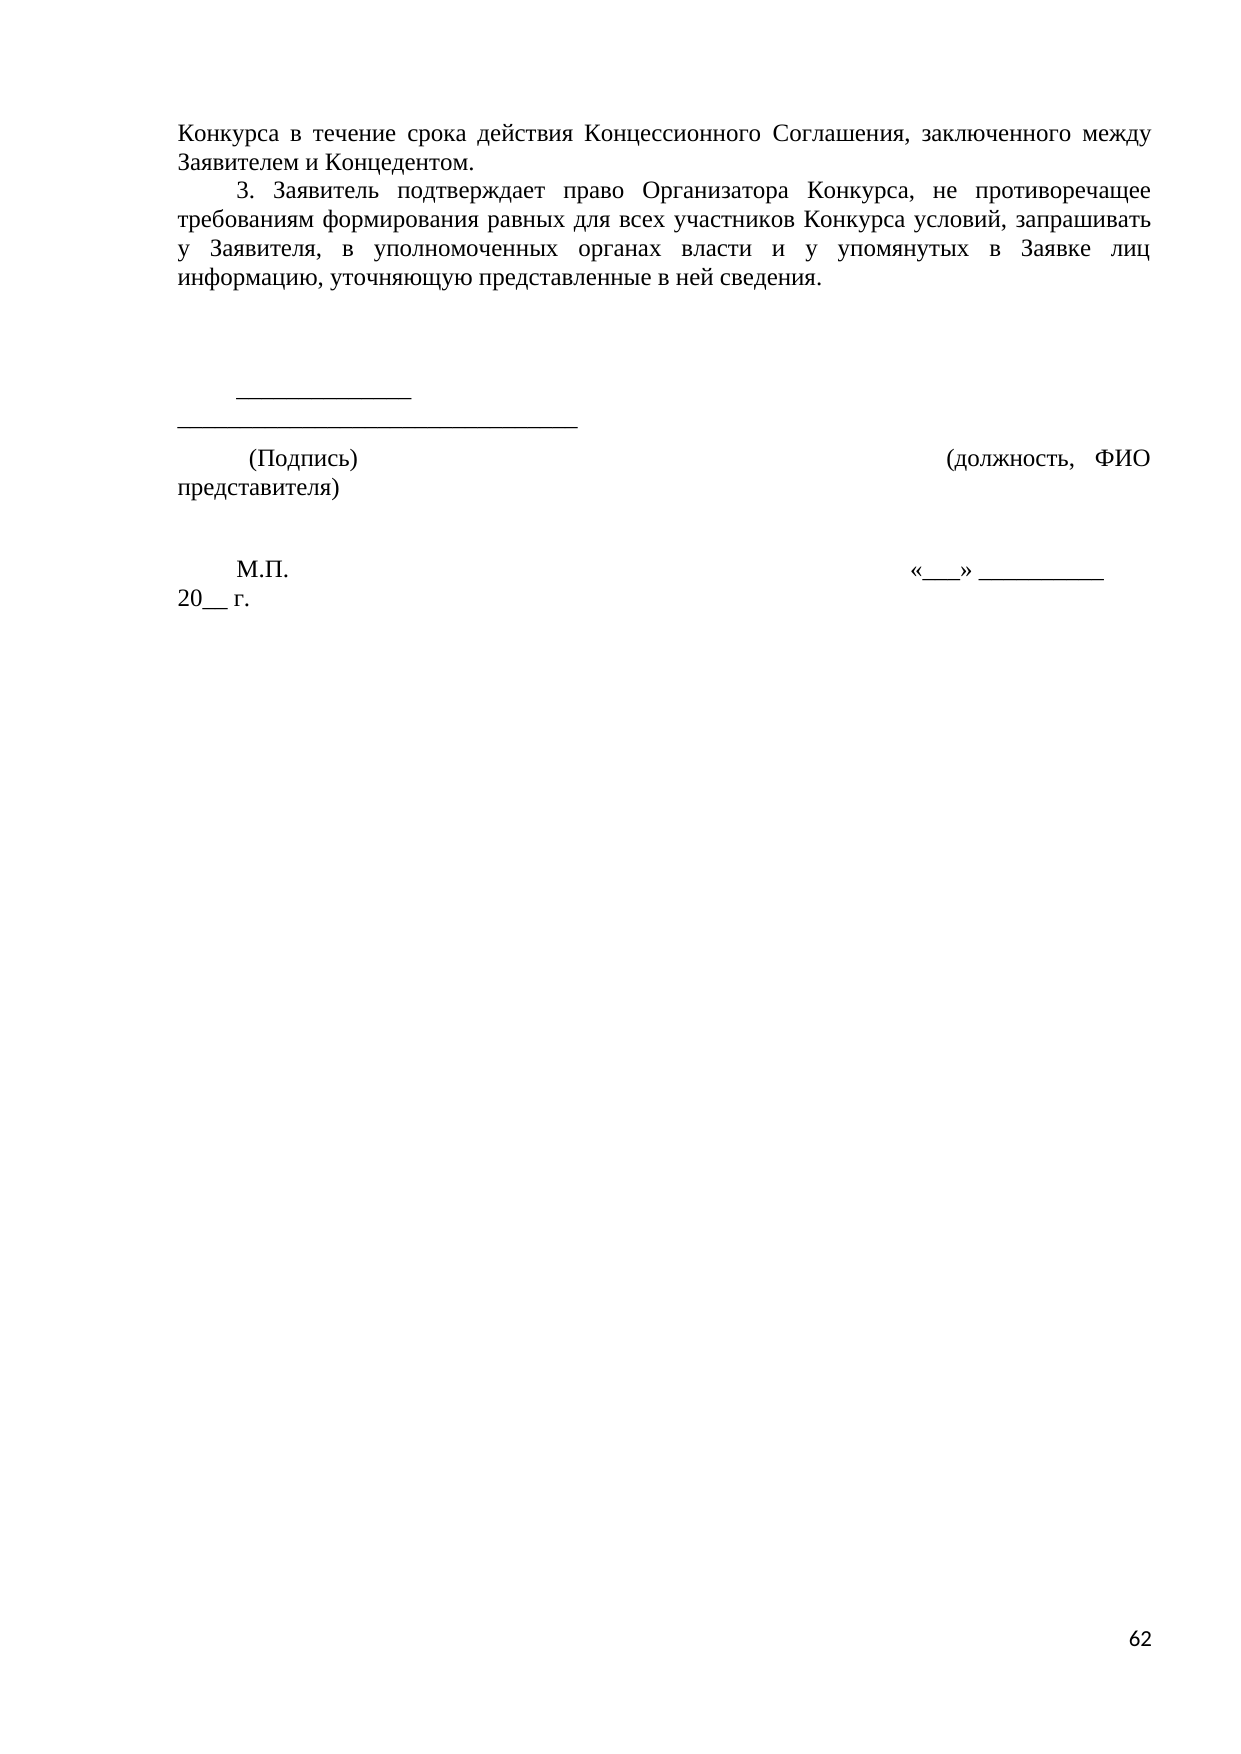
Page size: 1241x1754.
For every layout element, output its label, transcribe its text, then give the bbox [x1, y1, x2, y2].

text 3. Заявитель подтверждает право Организатора Конкурса, не противоречащее требованиям формирования равных для всех участников Конкурса условий, запрашивать у Заявителя, в уполномоченных органах власти и у упомянутых в Заявке лиц информацию, уточняющую представленные в ней сведения. [177, 176, 1152, 291]
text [177, 118, 1152, 176]
text ______________ ________________________________ [177, 373, 1152, 431]
text М.П. «___» __________ 20__ г. [177, 554, 1152, 612]
text (Подпись) (должность, ФИО представителя) [177, 443, 1152, 501]
